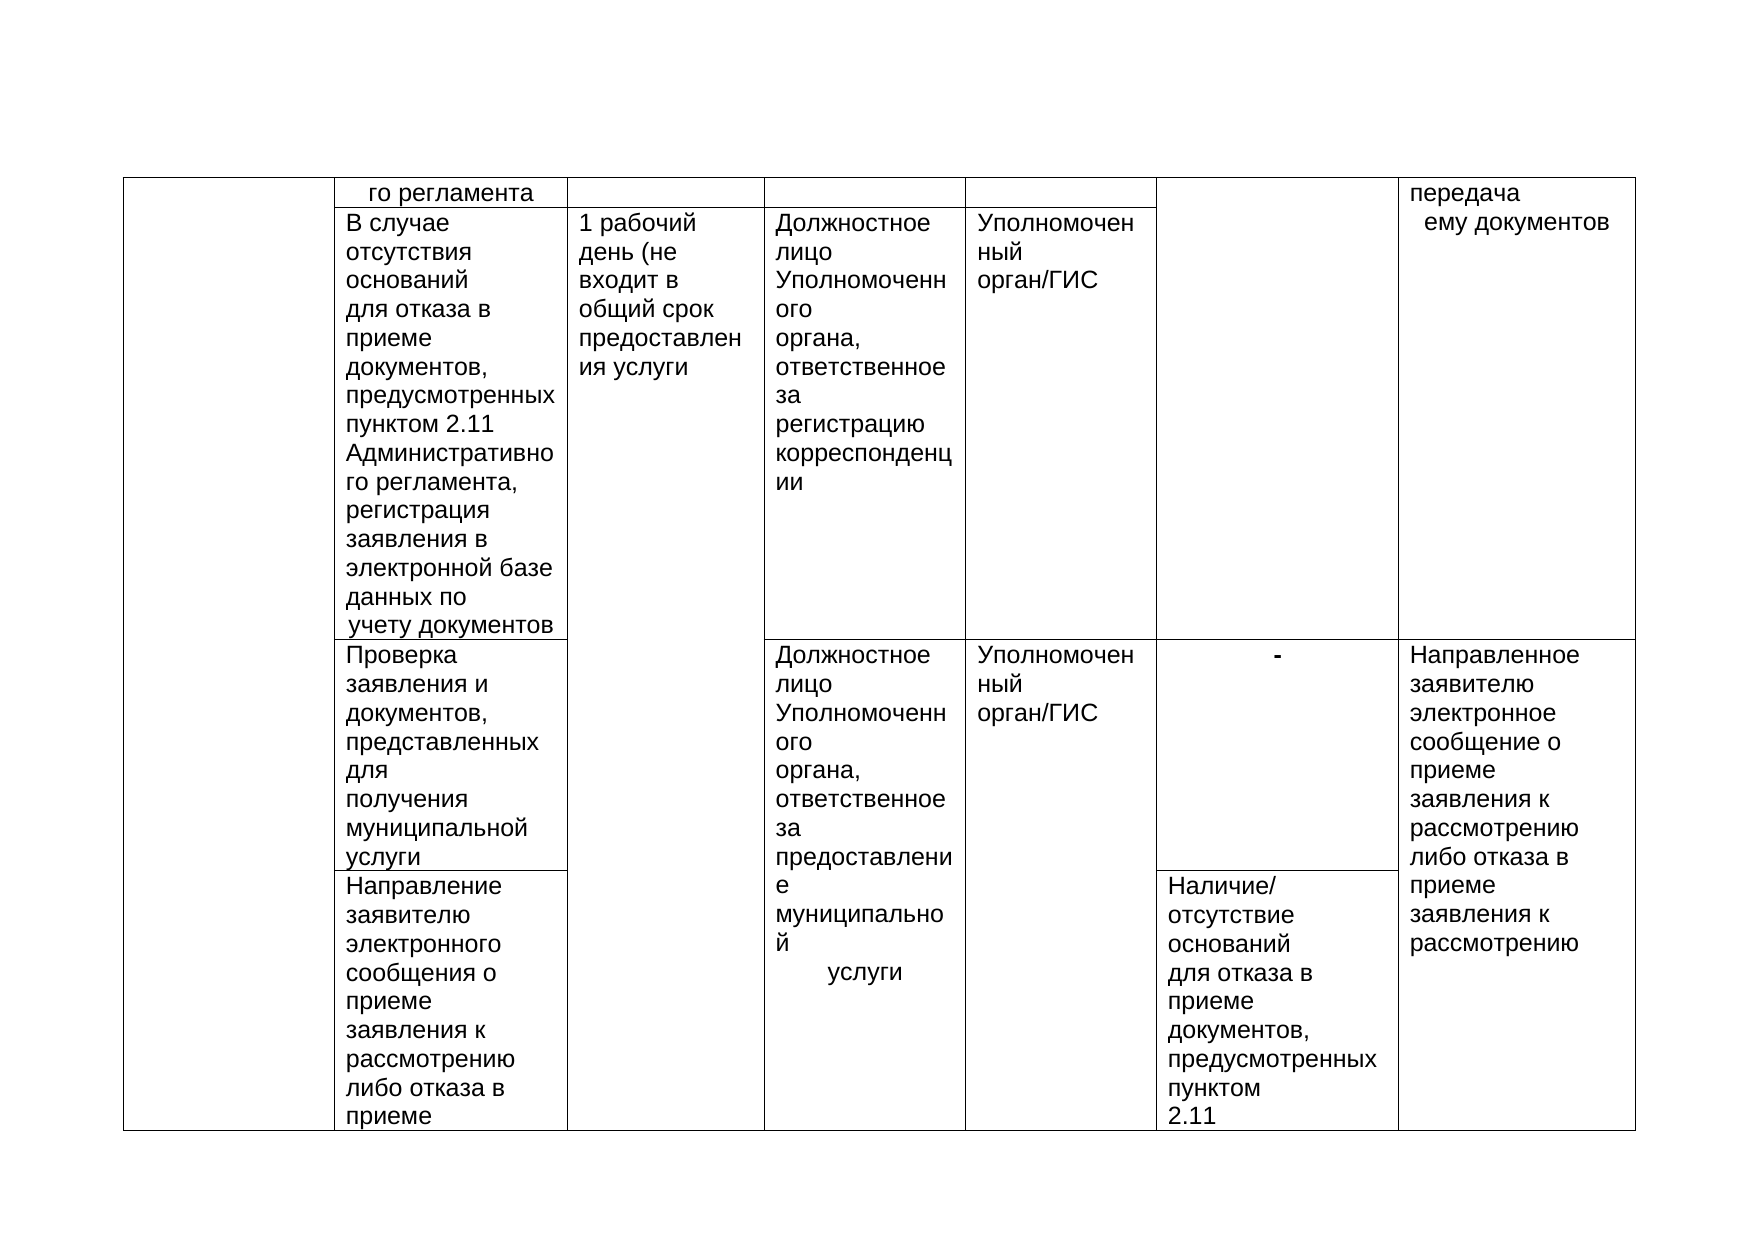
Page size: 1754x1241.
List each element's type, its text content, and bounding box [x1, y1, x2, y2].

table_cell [335, 871, 567, 1130]
table_cell 1 рабочий день (не входит в общий срок предоставления услуги [568, 208, 764, 1130]
table_cell В случае отсутствия оснований для отказа в приеме документов, предусмотренных пунктом 2.11 Административного регламента, регистрация заявления в электронной базе данных по учету документов [335, 208, 567, 639]
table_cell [1399, 178, 1635, 639]
table_cell Уполномоченный орган/ГИС [966, 208, 1156, 639]
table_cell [568, 178, 764, 207]
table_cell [124, 178, 334, 1130]
table_cell - [1157, 178, 1398, 639]
table_cell Уполномоченный орган/ГИС [966, 640, 1156, 1130]
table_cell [966, 178, 1156, 207]
table_cell Должностное лицо Уполномоченного органа, ответственное за предоставление муниципальной услуги [765, 640, 965, 1130]
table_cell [765, 178, 965, 207]
table_cell - [1157, 640, 1398, 870]
table_cell Направленное заявителю электронное сообщение о приеме заявления к рассмотрению либо отказа в приеме заявления к рассмотрению [1399, 640, 1635, 1130]
table_cell Должностное лицо Уполномоченного органа, ответственное за регистрацию корреспонденции [765, 208, 965, 639]
table_cell Проверка заявления и документов, представленных для получения муниципальной услуги [335, 640, 567, 870]
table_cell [335, 178, 567, 207]
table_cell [1157, 871, 1398, 1130]
